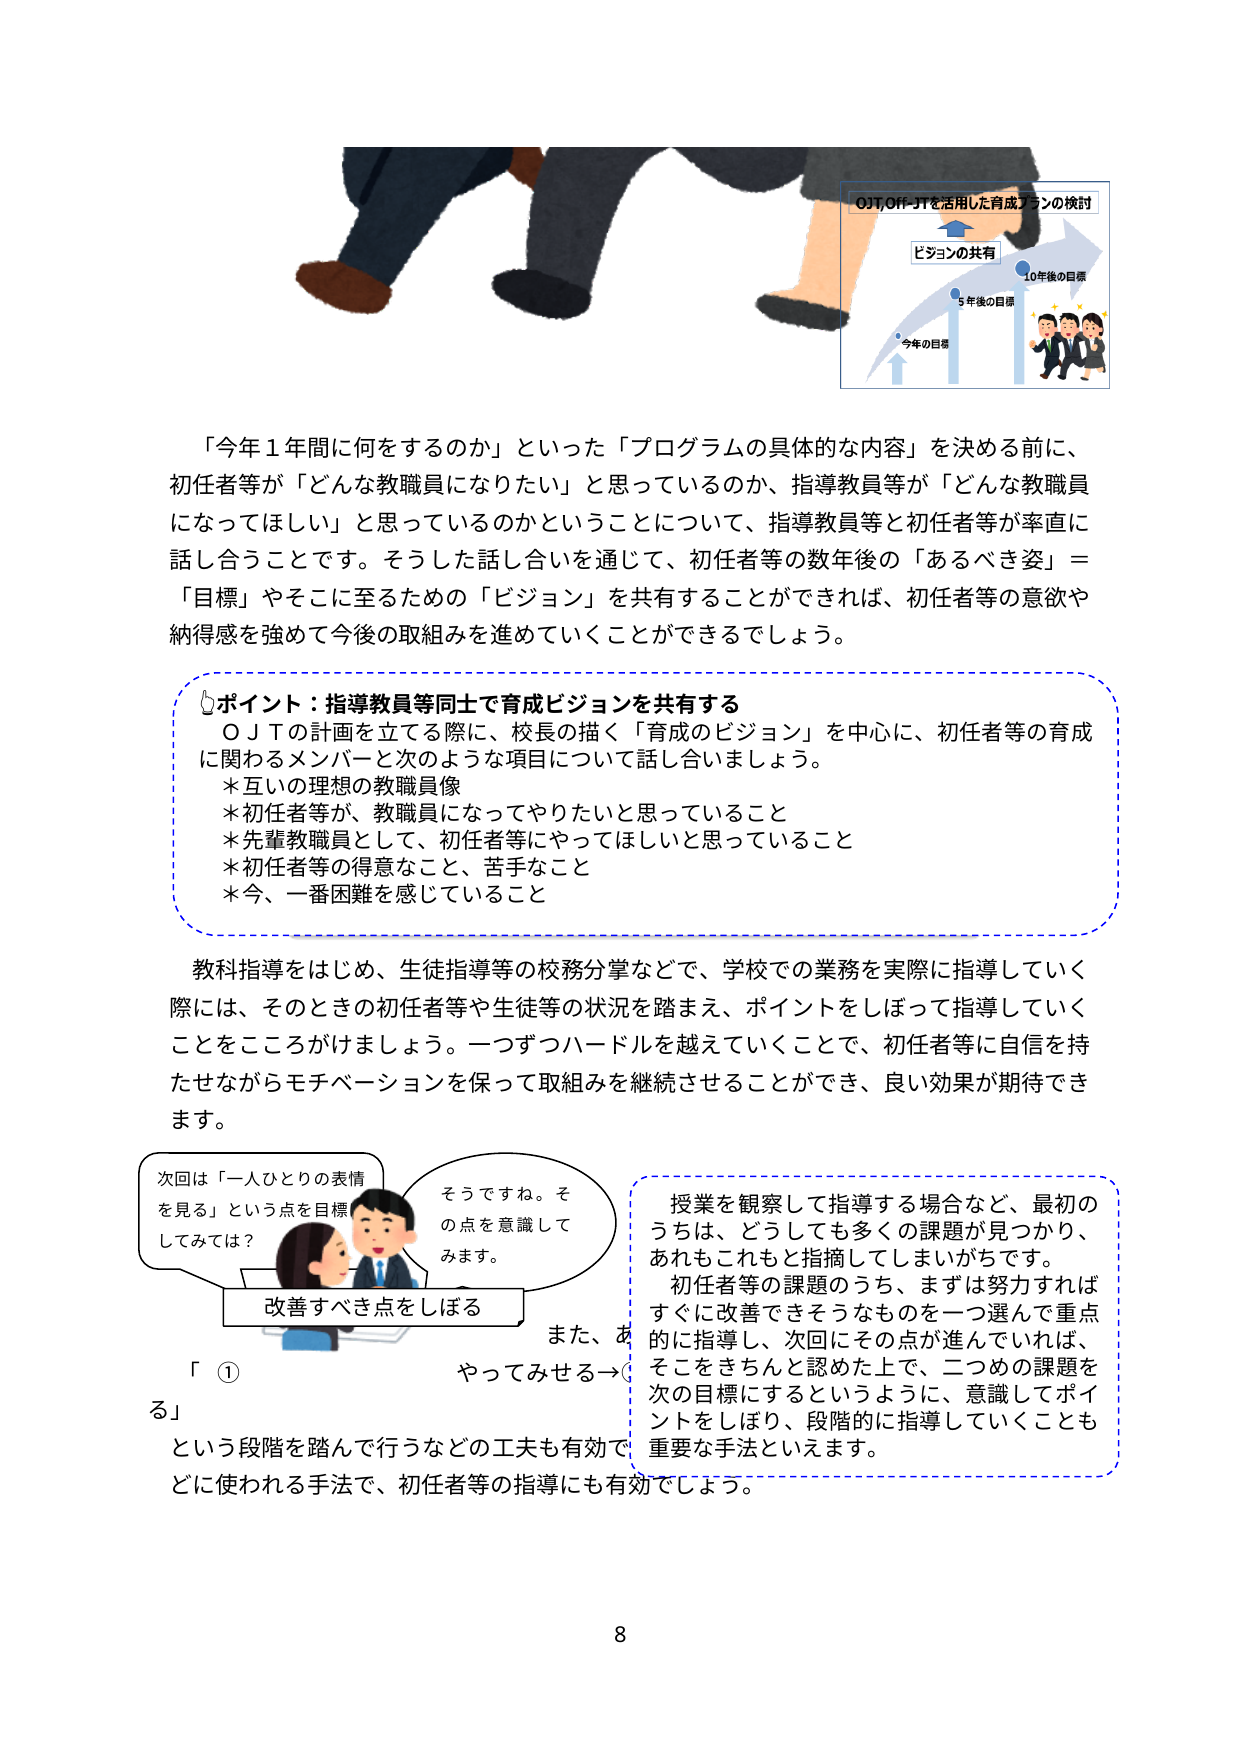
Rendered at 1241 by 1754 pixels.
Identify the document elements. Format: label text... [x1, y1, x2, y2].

picture [259, 1327, 438, 1358]
picture [147, 147, 1110, 419]
text 教科指導をはじめ、生徒指導等の校務分掌などで、学校での業務を実際に指導していく際には、そのときの初任者等や生徒等の状況を踏まえ、ポイントをしぼって指導していくことをこころがけましょう。一つずつハードルを越えていくことで、初任者等に自信を持たせながらモチベーションを保って取組みを継続させることができ、良い効果が期待できます。 [169, 949, 1092, 1136]
text また、ある業務を一から教える場面などでは、 [148, 1313, 259, 1351]
text 「今年１年間に何をするのか」といった「プログラムの具体的な内容」を決める前に、初任者等が「どんな教職員になりたい」と思っているのか、指導教員等が「どんな教職員になってほしい」と思っているのかということについて、指導教員等と初任者等が率直に話し合うことです。そうした話し合いを通じて、初任者等の数年後の「あるべき姿」＝「目標」やそこに至るための「ビジョン」を共有することができれば、初任者等の意欲や納得感を強めて今後の取組みを進めていくことができるでしょう。 [169, 426, 1092, 651]
picture [259, 1185, 438, 1287]
text 「①やってみせる→②説明する→③やらせてみる→④チェックする」 [148, 1351, 630, 1426]
text また、ある業務を一から教える場面などでは、 [438, 1313, 630, 1351]
text という段階を踏んで行うなどの工夫も有効です。様々な場面でスキルを定着させる場合などに使われる手法で、初任者等の指導にも有効でしょう。 [169, 1426, 1092, 1501]
